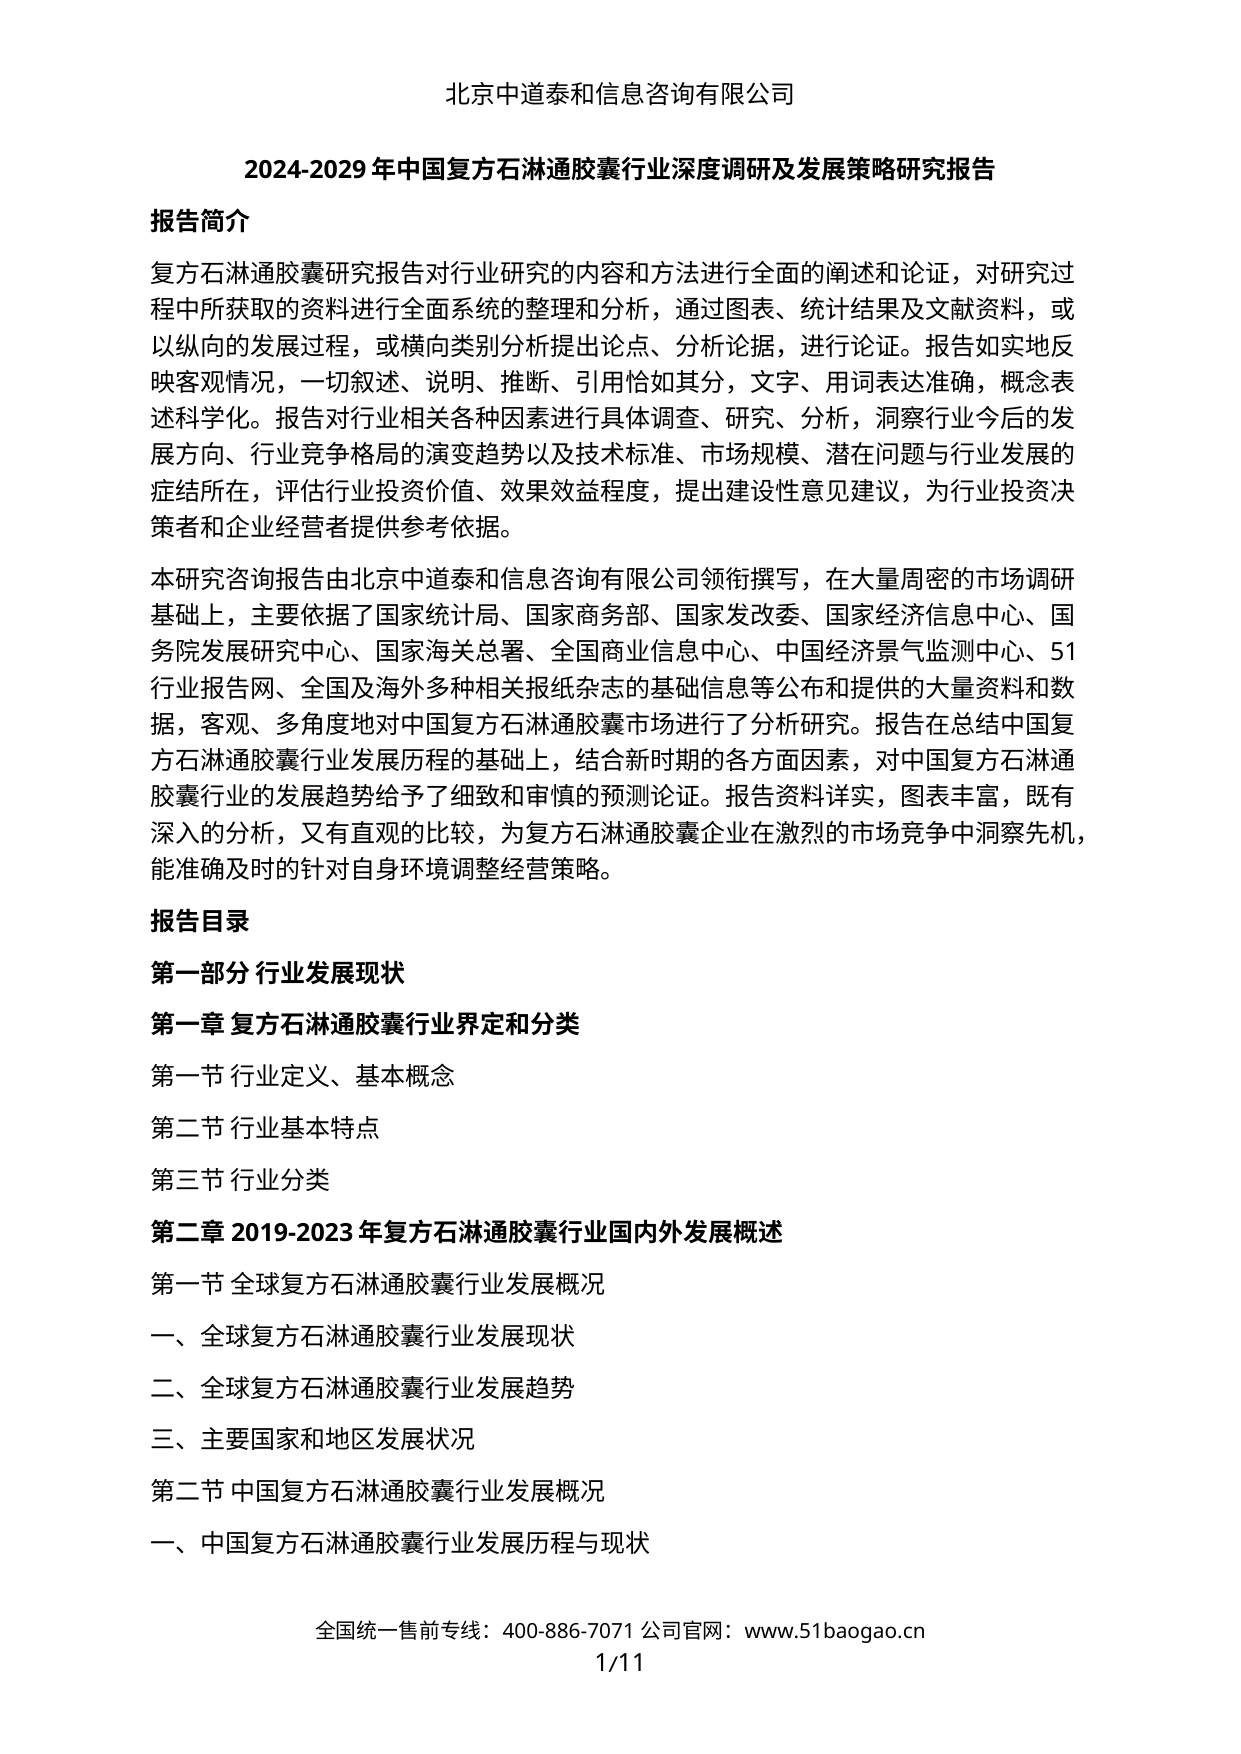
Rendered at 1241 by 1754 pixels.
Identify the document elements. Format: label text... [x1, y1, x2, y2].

text 第一部分 行业发展现状 [150, 953, 1090, 989]
text 一、中国复方石淋通胶囊行业发展历程与现状 [150, 1524, 1090, 1560]
text 第一章 复方石淋通胶囊行业界定和分类 [150, 1005, 1090, 1041]
text 2024-2029年中国复方石淋通胶囊行业深度调研及发展策略研究报告 [150, 150, 1090, 186]
text 二、全球复方石淋通胶囊行业发展趋势 [150, 1368, 1090, 1404]
text 三、主要国家和地区发展状况 [150, 1420, 1090, 1456]
text 第一节 行业定义、基本概念 [150, 1057, 1090, 1093]
text 第一节 全球复方石淋通胶囊行业发展概况 [150, 1264, 1090, 1301]
text 第二章 2019-2023年复方石淋通胶囊行业国内外发展概述 [150, 1212, 1090, 1249]
text 第二节 行业基本特点 [150, 1109, 1090, 1145]
text 报告目录 [150, 901, 1090, 937]
text 第三节 行业分类 [150, 1161, 1090, 1197]
text 一、全球复方石淋通胶囊行业发展现状 [150, 1316, 1090, 1352]
text 第二节 中国复方石淋通胶囊行业发展概况 [150, 1472, 1090, 1508]
text 复方石淋通胶囊研究报告对行业研究的内容和方法进行全面的阐述和论证，对研究过程中所获取的资料进行全面系统的整理和分析，通过图表、统计结果及文献资料，或以纵向的发展过程，或横向类别分析提出论点、分析论据，进行论证。报告如实地反映客观情况，一切叙述、说明、推断、引用恰如其分，文字、用词表达准确，概念表述科学化。报告对行业相关各种因素进行具体调查、研究、分析，洞察行业今后的发展方向、行业竞争格局的演变趋势以及技术标准、市场规模、潜在问题与行业发展的症结所在，评估行业投资价值、效果效益程度，提出建设性意见建议，为行业投资决策者和企业经营者提供参考依据。 [150, 254, 1090, 544]
text 本研究咨询报告由北京中道泰和信息咨询有限公司领衔撰写，在大量周密的市场调研基础上，主要依据了国家统计局、国家商务部、国家发改委、国家经济信息中心、国务院发展研究中心、国家海关总署、全国商业信息中心、中国经济景气监测中心、51行业报告网、全国及海外多种相关报纸杂志的基础信息等公布和提供的大量资料和数据，客观、多角度地对中国复方石淋通胶囊市场进行了分析研究。报告在总结中国复方石淋通胶囊行业发展历程的基础上，结合新时期的各方面因素，对中国复方石淋通胶囊行业的发展趋势给予了细致和审慎的预测论证。报告资料详实，图表丰富，既有深入的分析，又有直观的比较，为复方石淋通胶囊企业在激烈的市场竞争中洞察先机，能准确及时的针对自身环境调整经营策略。 [150, 559, 1090, 886]
text 报告简介 [150, 202, 1090, 238]
